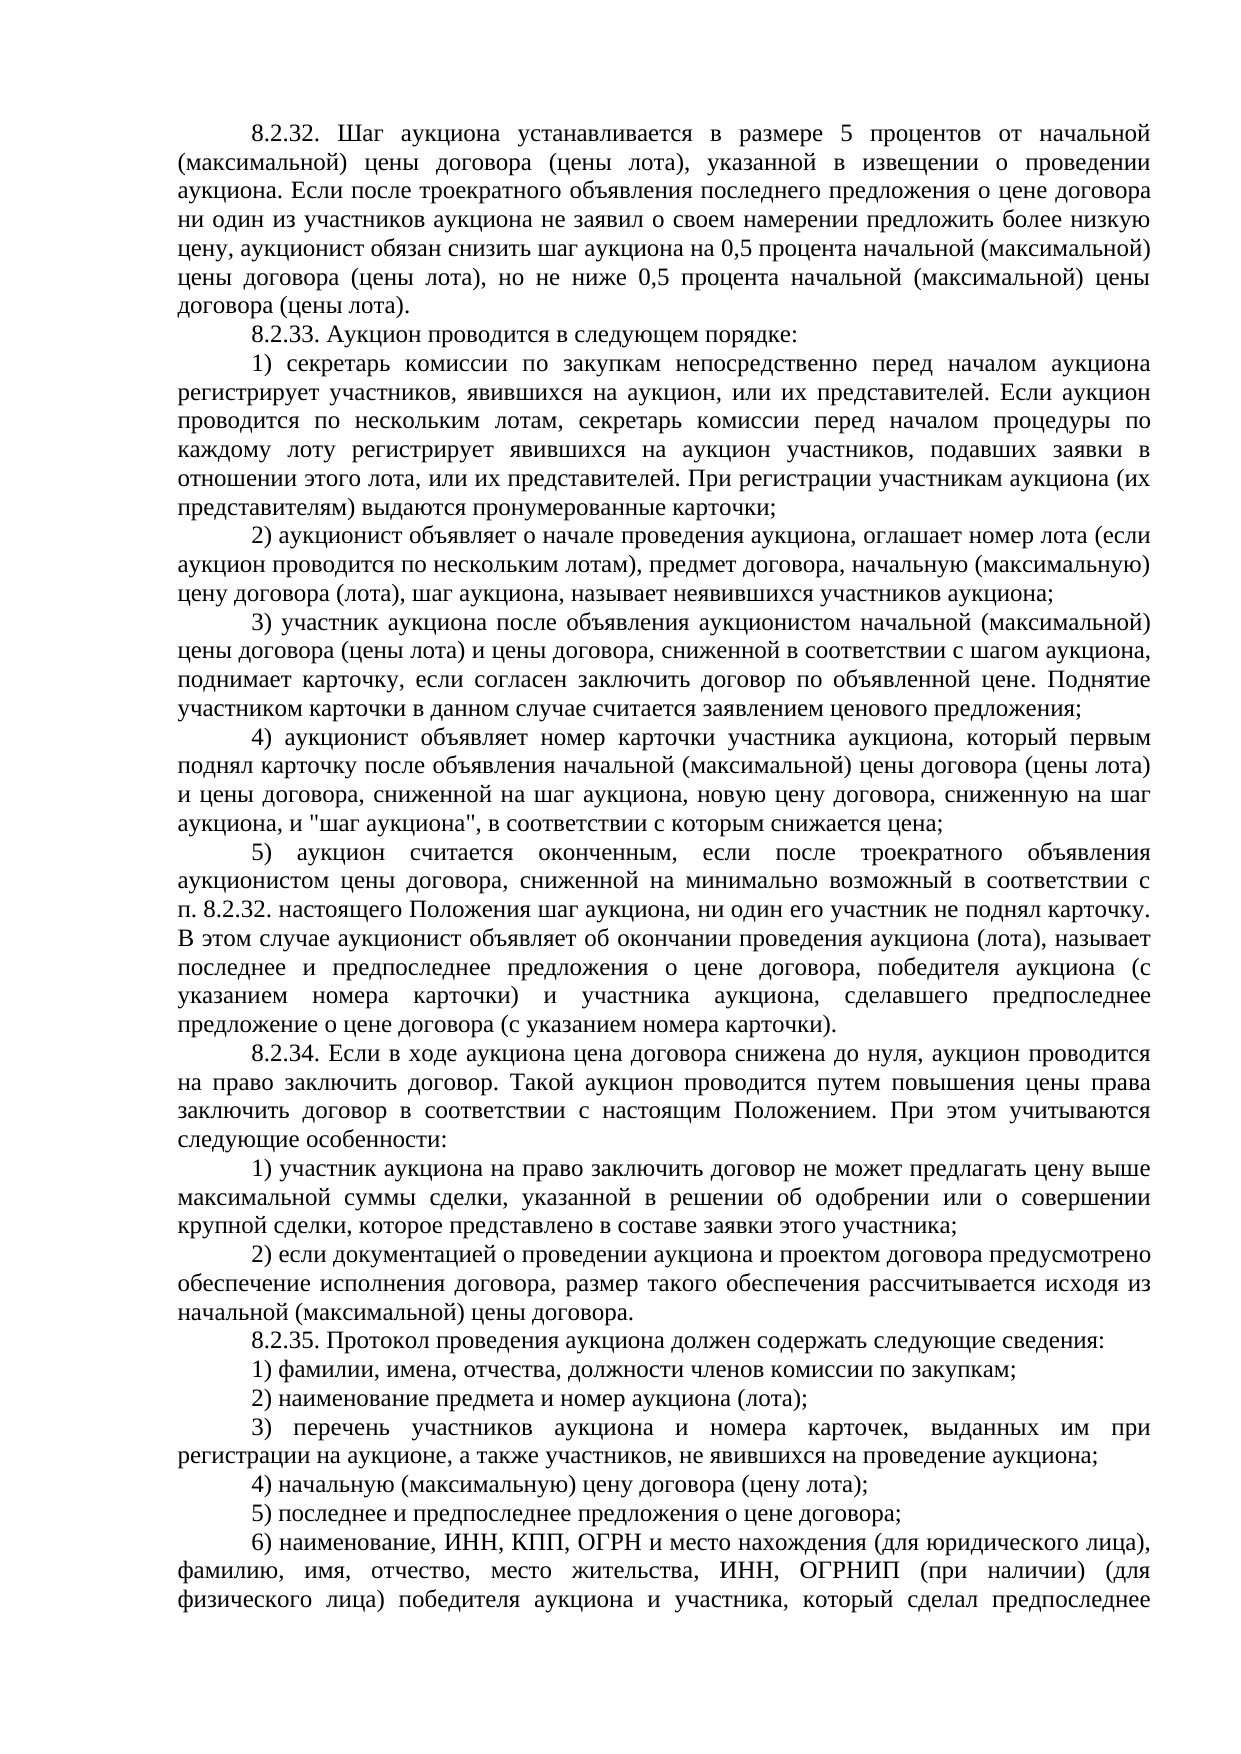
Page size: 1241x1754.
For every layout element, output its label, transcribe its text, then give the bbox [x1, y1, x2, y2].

text 4) аукционист объявляет номер карточки участника аукциона, который первым поднял карточку после объявления начальной (максимальной) цены договора (цены лота) и цены договора, сниженной на шаг аукциона, новую цену договора, сниженную на шаг аукциона, и "шаг аукциона", в соответствии с которым снижается цена; [177, 722, 1152, 837]
text 2) наименование предмета и номер аукциона (лота); [177, 1383, 1152, 1412]
text 2) аукционист объявляет о начале проведения аукциона, оглашает номер лота (если аукцион проводится по нескольким лотам), предмет договора, начальную (максимальную) цену договора (лота), шаг аукциона, называет неявившихся участников аукциона; [177, 521, 1152, 607]
text 8.2.35. Протокол проведения аукциона должен содержать следующие сведения: [177, 1326, 1152, 1354]
text 5) аукцион считается оконченным, если после троекратного объявления аукционистом цены договора, сниженной на минимально возможный в соответствии с п. 8.2.32. настоящего Положения шаг аукциона, ни один его участник не поднял карточку. В этом случае аукционист объявляет об окончании проведения аукциона (лота), называет последнее и предпоследнее предложения о цене договора, победителя аукциона (с указанием номера карточки) и участника аукциона, сделавшего предпоследнее предложение о цене договора (с указанием номера карточки). [177, 837, 1152, 1038]
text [177, 1527, 1152, 1613]
text 1) секретарь комиссии по закупкам непосредственно перед началом аукциона регистрирует участников, явившихся на аукцион, или их представителей. Если аукцион проводится по нескольким лотам, секретарь комиссии перед началом процедуры по каждому лоту регистрирует явившихся на аукцион участников, подавших заявки в отношении этого лота, или их представителей. При регистрации участникам аукциона (их представителям) выдаются пронумерованные карточки; [177, 348, 1152, 521]
text 1) фамилии, имена, отчества, должности членов комиссии по закупкам; [177, 1354, 1152, 1383]
text 8.2.34. Если в ходе аукциона цена договора снижена до нуля, аукцион проводится на право заключить договор. Такой аукцион проводится путем повышения цены права заключить договор в соответствии с настоящим Положением. При этом учитываются следующие особенности: [177, 1038, 1152, 1153]
text 2) если документацией о проведении аукциона и проектом договора предусмотрено обеспечение исполнения договора, размер такого обеспечения рассчитывается исходя из начальной (максимальной) цены договора. [177, 1239, 1152, 1326]
text 4) начальную (максимальную) цену договора (цену лота); [177, 1469, 1152, 1498]
text 1) участник аукциона на право заключить договор не может предлагать цену выше максимальной суммы сделки, указанной в решении об одобрении или о совершении крупной сделки, которое представлено в составе заявки этого участника; [177, 1153, 1152, 1239]
text 3) участник аукциона после объявления аукционистом начальной (максимальной) цены договора (цены лота) и цены договора, сниженной в соответствии с шагом аукциона, поднимает карточку, если согласен заключить договор по объявленной цене. Поднятие участником карточки в данном случае считается заявлением ценового предложения; [177, 607, 1152, 722]
text 8.2.32. Шаг аукциона устанавливается в размере 5 процентов от начальной (максимальной) цены договора (цены лота), указанной в извещении о проведении аукциона. Если после троекратного объявления последнего предложения о цене договора ни один из участников аукциона не заявил о своем намерении предложить более низкую цену, аукционист обязан снизить шаг аукциона на 0,5 процента начальной (максимальной) цены договора (цены лота), но не ниже 0,5 процента начальной (максимальной) цены договора (цены лота). [177, 118, 1152, 319]
text 3) перечень участников аукциона и номера карточек, выданных им при регистрации на аукционе, а также участников, не явившихся на проведение аукциона; [177, 1412, 1152, 1469]
text 5) последнее и предпоследнее предложения о цене договора; [177, 1498, 1152, 1527]
text 8.2.33. Аукцион проводится в следующем порядке: [177, 319, 1152, 348]
